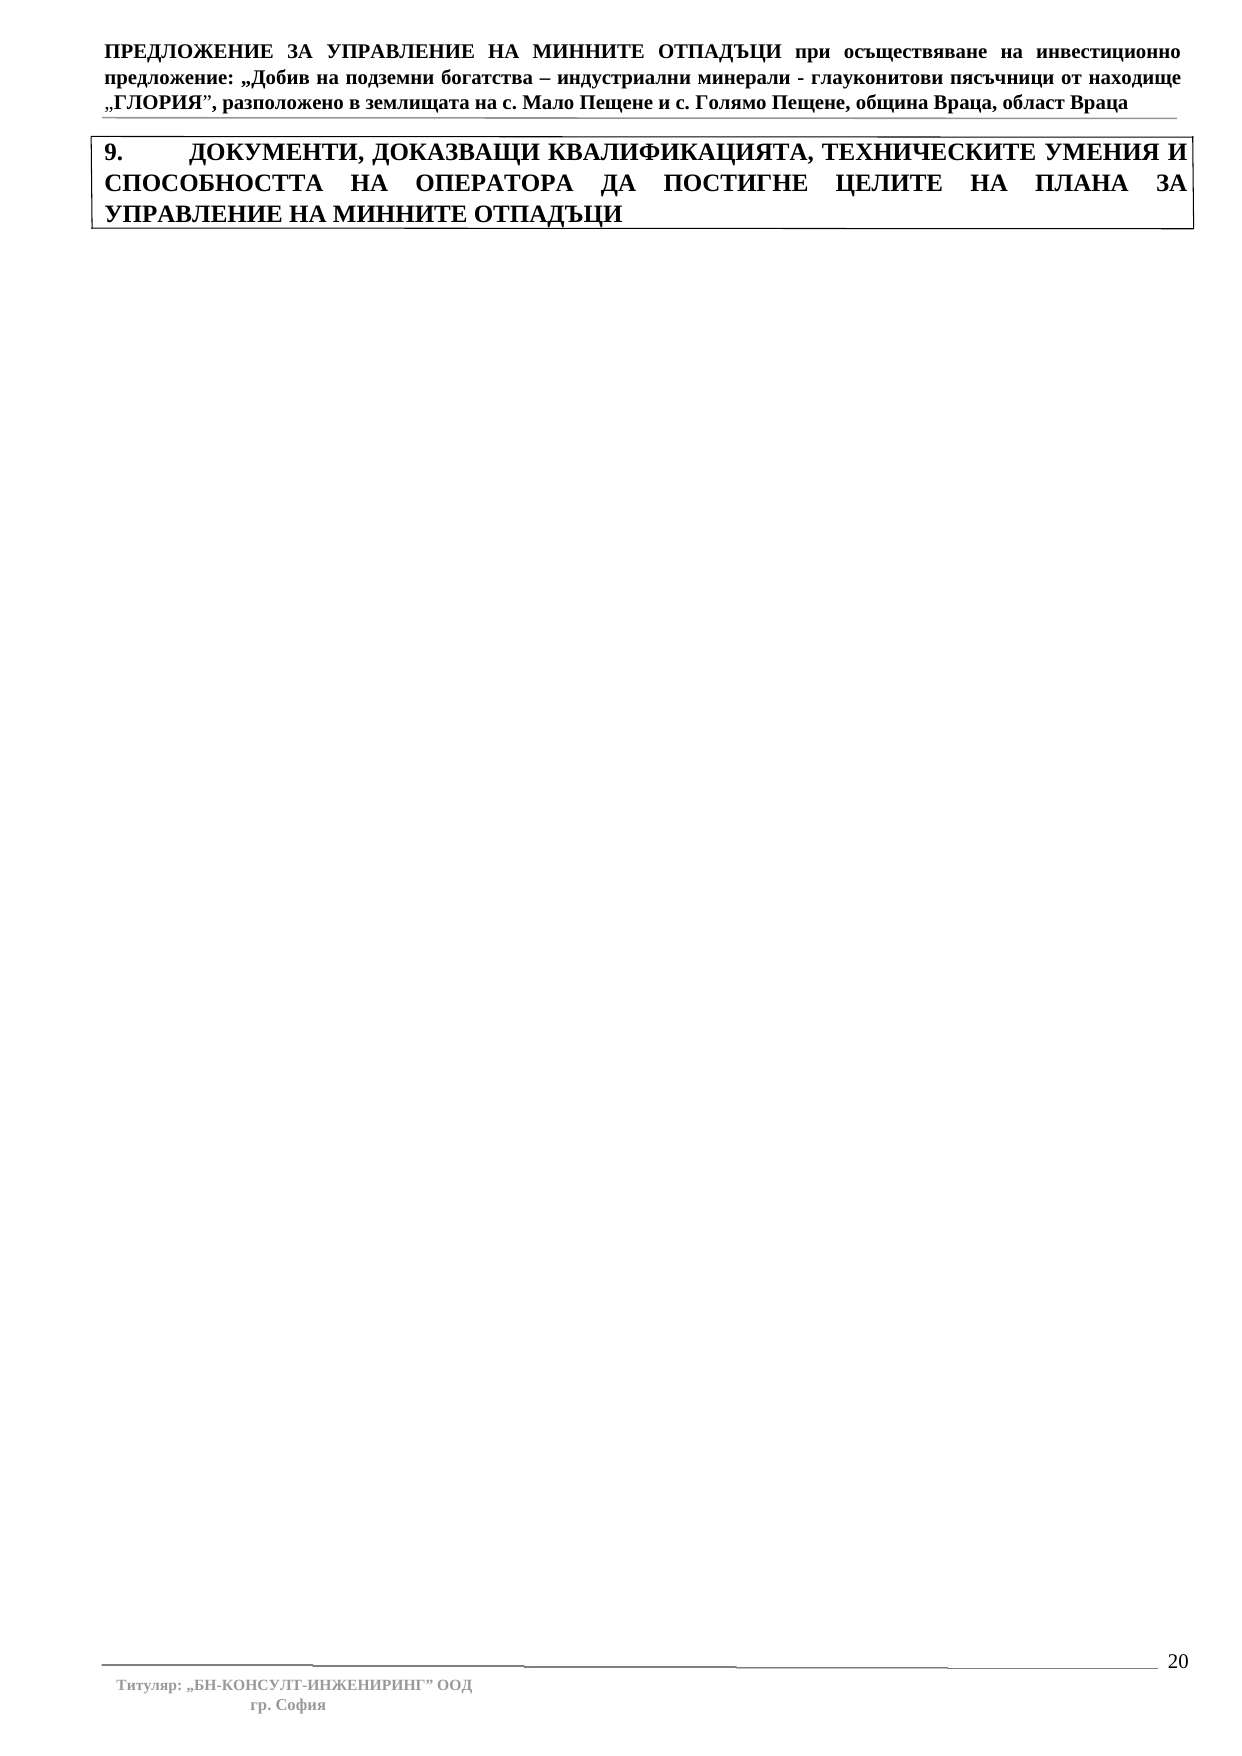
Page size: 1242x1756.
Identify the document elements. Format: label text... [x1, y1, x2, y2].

text ПРЕДЛОЖЕНИЕ ЗА УПРАВЛЕНИЕ НА МИННИТЕ ОТПАДЪЦИ при осъществяване на инвестиционно предложение: „Добив на подземни богатства – индустриални минерали - глауконитови пясъчници от находище „ГЛОРИЯ”, разположено в землищата на с. Мало Пещене и с. Голямо Пещене, община Враца, област Враца [104, 39, 1182, 114]
list ДОКУМЕНТИ, ДОКАЗВАЩИ КВАЛИФИКАЦИЯТА, ТЕХНИЧЕСКИТЕ УМЕНИЯ И СПОСОБНОСТТА НА ОПЕРАТОРА ДА ПОСТИГНЕ ЦЕЛИТЕ НА ПЛАНА ЗА УПРАВЛЕНИЕ НА МИННИТЕ ОТПАДЪЦИ [104, 137, 1188, 228]
text гр. София [104, 1695, 472, 1714]
text 20 [104, 1649, 1188, 1673]
text Титуляр: „БН-КОНСУЛТ-ИНЖЕНИРИНГ” ООД [104, 1676, 484, 1693]
